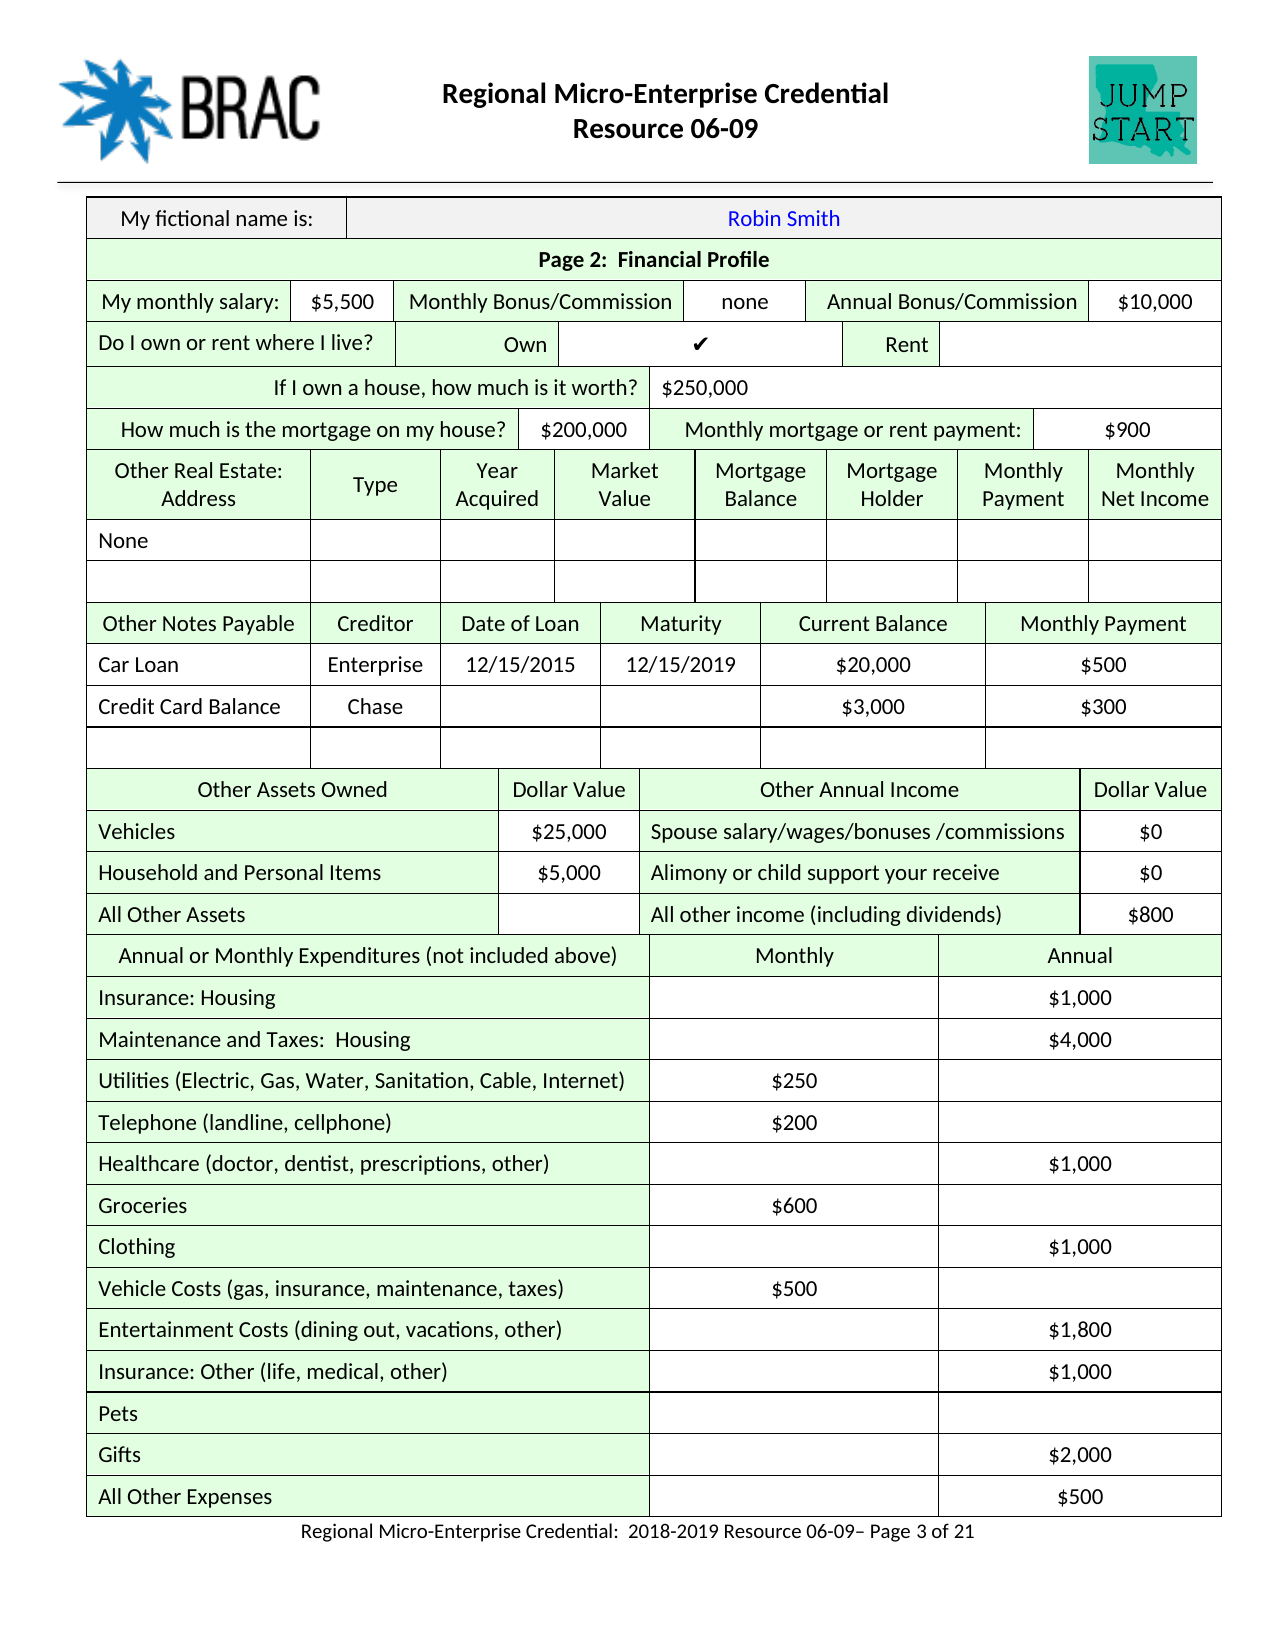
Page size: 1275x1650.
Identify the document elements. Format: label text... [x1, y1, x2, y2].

table_cell Alimony or child support your receive [640, 852, 1079, 893]
table_cell [601, 728, 760, 768]
table_cell $1,000 [939, 1143, 1221, 1184]
table_cell Vehicles [87, 811, 498, 851]
table_cell $0 [1081, 811, 1221, 851]
table_cell [650, 1351, 938, 1391]
table_cell $200 [650, 1102, 938, 1142]
table_cell Insurance: Housing [87, 977, 649, 1017]
table_cell [696, 520, 826, 560]
table_cell Telephone (landline, cellphone) [87, 1102, 649, 1142]
table_cell [650, 1393, 938, 1433]
table_cell Enterprise [311, 644, 440, 685]
table_cell Date of Loan [441, 603, 600, 643]
table_cell $900 [1034, 409, 1221, 449]
table_cell Insurance: Other (life, medical, other) [87, 1351, 649, 1391]
table_cell Annual Bonus/Commission [806, 281, 1088, 321]
table_cell All other income (including dividends) [640, 894, 1079, 934]
picture [56, 37, 339, 183]
table_cell Car Loan [87, 644, 310, 685]
table_cell Year Acquired [441, 450, 554, 519]
table_cell How much is the mortgage on my house? [87, 409, 518, 449]
table_cell [441, 561, 554, 602]
table_cell Entertainment Costs (dining out, vacations, other) [87, 1309, 649, 1350]
table_cell Other Notes Payable [87, 603, 310, 643]
table_cell [311, 728, 440, 768]
table_cell Annual or Monthly Expenditures (not included above) [87, 935, 649, 976]
table_cell Monthly Bonus/Commission [394, 281, 683, 321]
table_cell $10,000 [1089, 281, 1221, 321]
table_cell [555, 520, 694, 560]
table_cell [939, 1185, 1221, 1225]
table_cell [311, 520, 440, 560]
table_cell Dollar Value [499, 769, 639, 809]
table_cell [650, 1309, 938, 1350]
table_cell $500 [939, 1476, 1221, 1516]
table_cell $2,000 [939, 1434, 1221, 1474]
table_cell [601, 686, 760, 726]
table_cell [441, 520, 554, 560]
table_cell All Other Expenses [87, 1476, 649, 1516]
table_cell ✔ [559, 322, 842, 366]
table_cell Credit Card Balance [87, 686, 310, 726]
table_cell [311, 561, 440, 602]
table_cell Monthly Payment [986, 603, 1221, 643]
table_cell [650, 1226, 938, 1267]
table_cell Maintenance and Taxes: Housing [87, 1019, 649, 1059]
table_cell $250,000 [650, 367, 1221, 407]
table_cell [696, 561, 826, 602]
table_cell [958, 520, 1088, 560]
table_cell 12/15/2019 [601, 644, 760, 685]
table_cell Mortgage Holder [827, 450, 957, 519]
table_cell Clothing [87, 1226, 649, 1267]
table_cell [650, 1434, 938, 1474]
table_cell If I own a house, how much is it worth? [87, 367, 649, 407]
table_cell Creditor [311, 603, 440, 643]
table_cell [650, 1143, 938, 1184]
table_cell Healthcare (doctor, dentist, prescriptions, other) [87, 1143, 649, 1184]
table_cell [939, 1268, 1221, 1308]
table_cell Other Real Estate: Address [87, 450, 310, 519]
table_cell [940, 322, 1221, 366]
table_cell none [684, 281, 805, 321]
table_cell Dollar Value [1081, 769, 1221, 809]
table_cell $5,500 [291, 281, 393, 321]
table_cell Chase [311, 686, 440, 726]
table_cell [650, 977, 938, 1017]
table_cell $4,000 [939, 1019, 1221, 1059]
table_cell Rent [843, 322, 939, 366]
table_cell Own [396, 322, 558, 366]
table_cell Vehicle Costs (gas, insurance, maintenance, taxes) [87, 1268, 649, 1308]
table_cell Pets [87, 1393, 649, 1433]
table_cell [441, 728, 600, 768]
table_cell Mortgage Balance [696, 450, 826, 519]
table_cell [939, 1102, 1221, 1142]
table_cell [986, 728, 1221, 768]
table_cell Groceries [87, 1185, 649, 1225]
table_cell [650, 1476, 938, 1516]
table_cell [939, 1060, 1221, 1101]
table_cell Monthly mortgage or rent payment: [650, 409, 1033, 449]
table_cell [827, 520, 957, 560]
table_header Robin Smith [347, 198, 1221, 238]
table_cell [761, 728, 985, 768]
table_cell $1,000 [939, 977, 1221, 1017]
table_cell Do I own or rent where I live? [87, 322, 395, 366]
table_cell Household and Personal Items [87, 852, 498, 893]
table_cell [958, 561, 1088, 602]
table_header My fictional name is: [87, 198, 346, 238]
table_cell [1089, 561, 1221, 602]
table_cell Monthly Net Income [1089, 450, 1221, 519]
table_cell Current Balance [761, 603, 985, 643]
table_cell $200,000 [519, 409, 649, 449]
table_cell $1,000 [939, 1351, 1221, 1391]
table_cell $250 [650, 1060, 938, 1101]
table_cell Monthly Payment [958, 450, 1088, 519]
table_cell My monthly salary: [87, 281, 290, 321]
table_cell None [87, 520, 310, 560]
table_cell Page 2: Financial Profile [87, 239, 1221, 279]
table_cell [499, 894, 639, 934]
table_cell $600 [650, 1185, 938, 1225]
table_cell $500 [986, 644, 1221, 685]
table_cell Type [311, 450, 440, 519]
table_cell $300 [986, 686, 1221, 726]
table_cell $0 [1081, 852, 1221, 893]
table_cell All Other Assets [87, 894, 498, 934]
table_cell [827, 561, 957, 602]
table_cell $20,000 [761, 644, 985, 685]
table_cell Other Annual Income [640, 769, 1079, 809]
table_cell [87, 561, 310, 602]
table_cell Market Value [555, 450, 694, 519]
table_cell $5,000 [499, 852, 639, 893]
table_cell $500 [650, 1268, 938, 1308]
table_cell Monthly [650, 935, 938, 976]
table_cell Annual [939, 935, 1221, 976]
table_cell Utilities (Electric, Gas, Water, Sanitation, Cable, Internet) [87, 1060, 649, 1101]
table_cell $25,000 [499, 811, 639, 851]
table_cell Gifts [87, 1434, 649, 1474]
table_cell $1,000 [939, 1226, 1221, 1267]
table_cell [650, 1019, 938, 1059]
table_cell [87, 728, 310, 768]
table_cell $1,800 [939, 1309, 1221, 1350]
table_cell [555, 561, 694, 602]
table_cell [1089, 520, 1221, 560]
table_cell [939, 1393, 1221, 1433]
picture [1088, 56, 1198, 164]
table_cell Other Assets Owned [87, 769, 498, 809]
table_cell $3,000 [761, 686, 985, 726]
table_cell [441, 686, 600, 726]
table_cell $800 [1081, 894, 1221, 934]
table_cell Spouse salary/wages/bonuses /commissions [640, 811, 1079, 851]
table_cell 12/15/2015 [441, 644, 600, 685]
table_cell Maturity [601, 603, 760, 643]
